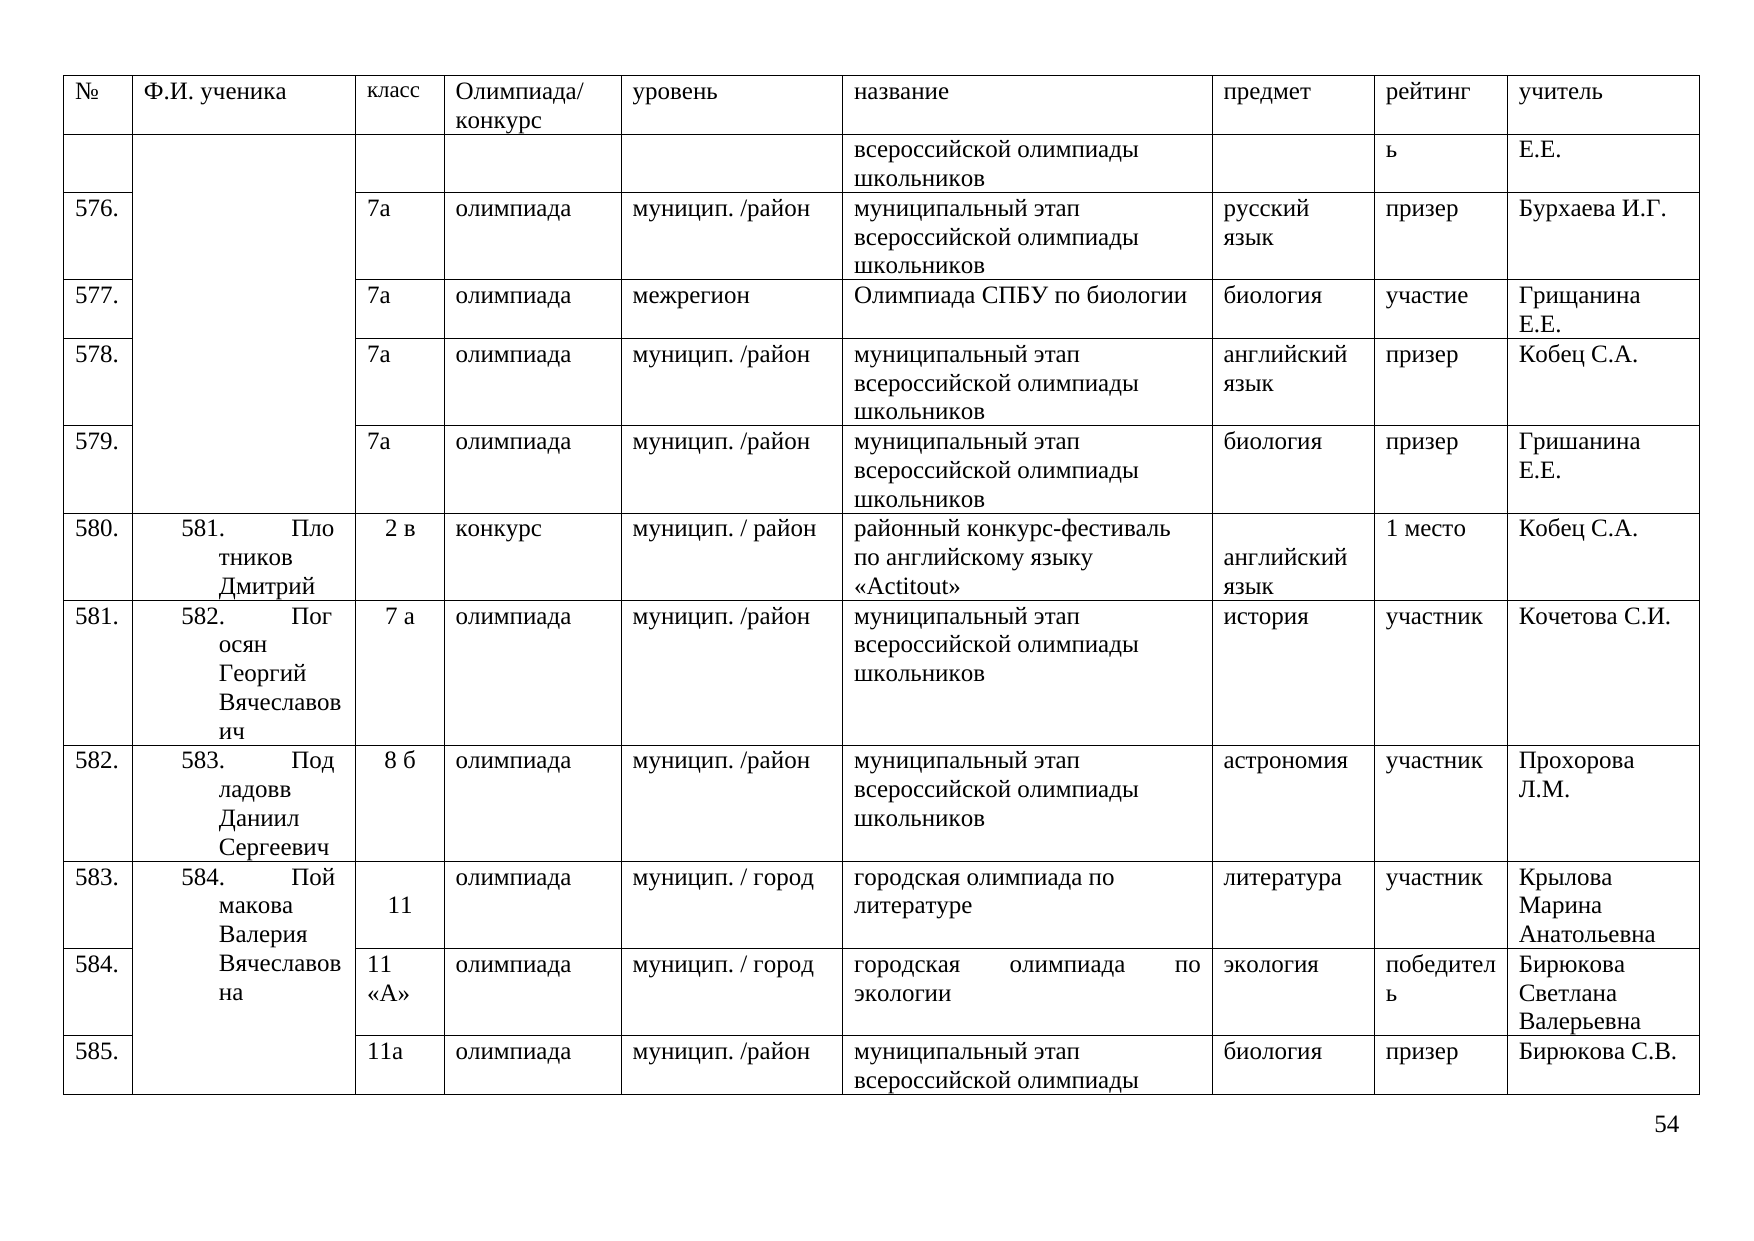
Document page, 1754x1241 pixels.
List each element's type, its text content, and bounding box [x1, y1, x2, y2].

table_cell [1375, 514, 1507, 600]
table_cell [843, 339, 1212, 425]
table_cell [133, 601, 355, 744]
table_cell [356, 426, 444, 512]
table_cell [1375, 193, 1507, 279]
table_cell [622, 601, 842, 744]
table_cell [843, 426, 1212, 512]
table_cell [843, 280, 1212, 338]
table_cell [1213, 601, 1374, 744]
table_header предмет [1213, 76, 1374, 133]
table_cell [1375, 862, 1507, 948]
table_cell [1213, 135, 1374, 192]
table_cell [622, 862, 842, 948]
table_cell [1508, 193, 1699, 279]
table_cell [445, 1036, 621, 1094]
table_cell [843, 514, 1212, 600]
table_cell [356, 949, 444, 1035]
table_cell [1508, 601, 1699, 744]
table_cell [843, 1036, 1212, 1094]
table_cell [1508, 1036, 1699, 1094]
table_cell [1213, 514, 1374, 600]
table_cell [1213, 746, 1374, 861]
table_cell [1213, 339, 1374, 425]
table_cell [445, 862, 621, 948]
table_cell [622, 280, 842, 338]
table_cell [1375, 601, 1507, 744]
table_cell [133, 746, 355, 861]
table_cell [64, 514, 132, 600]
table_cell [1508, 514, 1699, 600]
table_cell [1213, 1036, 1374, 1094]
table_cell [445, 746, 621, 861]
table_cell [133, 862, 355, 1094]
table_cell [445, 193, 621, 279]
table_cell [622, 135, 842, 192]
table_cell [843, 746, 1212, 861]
table_header учитель [1508, 76, 1699, 133]
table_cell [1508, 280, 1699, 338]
table_header уровень [622, 76, 842, 133]
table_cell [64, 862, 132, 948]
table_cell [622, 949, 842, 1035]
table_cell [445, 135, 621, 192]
table_header Олимпиада/конкурс [445, 76, 621, 133]
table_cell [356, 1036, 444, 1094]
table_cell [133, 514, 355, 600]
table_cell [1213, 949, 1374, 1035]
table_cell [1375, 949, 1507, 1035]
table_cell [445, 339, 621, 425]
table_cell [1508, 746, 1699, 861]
table_header название [843, 76, 1212, 133]
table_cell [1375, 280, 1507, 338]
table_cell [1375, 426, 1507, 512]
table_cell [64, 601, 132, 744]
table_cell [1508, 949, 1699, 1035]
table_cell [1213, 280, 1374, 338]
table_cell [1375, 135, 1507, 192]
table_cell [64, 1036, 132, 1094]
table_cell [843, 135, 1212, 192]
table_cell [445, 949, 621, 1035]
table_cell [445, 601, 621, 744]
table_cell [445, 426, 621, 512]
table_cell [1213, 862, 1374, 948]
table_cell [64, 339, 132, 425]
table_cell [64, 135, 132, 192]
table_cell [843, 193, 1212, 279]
table_header класс [356, 76, 444, 133]
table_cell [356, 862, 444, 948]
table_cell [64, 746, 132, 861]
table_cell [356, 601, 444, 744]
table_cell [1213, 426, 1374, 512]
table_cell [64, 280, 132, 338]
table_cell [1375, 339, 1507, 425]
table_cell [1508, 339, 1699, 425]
table_header Ф.И. ученика [133, 76, 355, 133]
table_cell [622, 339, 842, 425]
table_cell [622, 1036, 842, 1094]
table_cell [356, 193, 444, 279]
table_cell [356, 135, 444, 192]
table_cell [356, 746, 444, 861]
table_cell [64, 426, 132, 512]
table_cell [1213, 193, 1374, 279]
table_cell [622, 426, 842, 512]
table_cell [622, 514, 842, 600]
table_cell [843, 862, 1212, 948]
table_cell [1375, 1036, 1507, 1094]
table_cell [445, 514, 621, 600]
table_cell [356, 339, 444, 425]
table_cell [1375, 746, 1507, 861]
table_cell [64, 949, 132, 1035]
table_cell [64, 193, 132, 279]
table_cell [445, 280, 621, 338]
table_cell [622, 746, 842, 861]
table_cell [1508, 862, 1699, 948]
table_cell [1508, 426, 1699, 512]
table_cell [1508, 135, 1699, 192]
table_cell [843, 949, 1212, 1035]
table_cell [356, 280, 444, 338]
table_header № [64, 76, 132, 133]
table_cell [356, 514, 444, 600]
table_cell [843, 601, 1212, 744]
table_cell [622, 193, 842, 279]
table_header рейтинг [1375, 76, 1507, 133]
